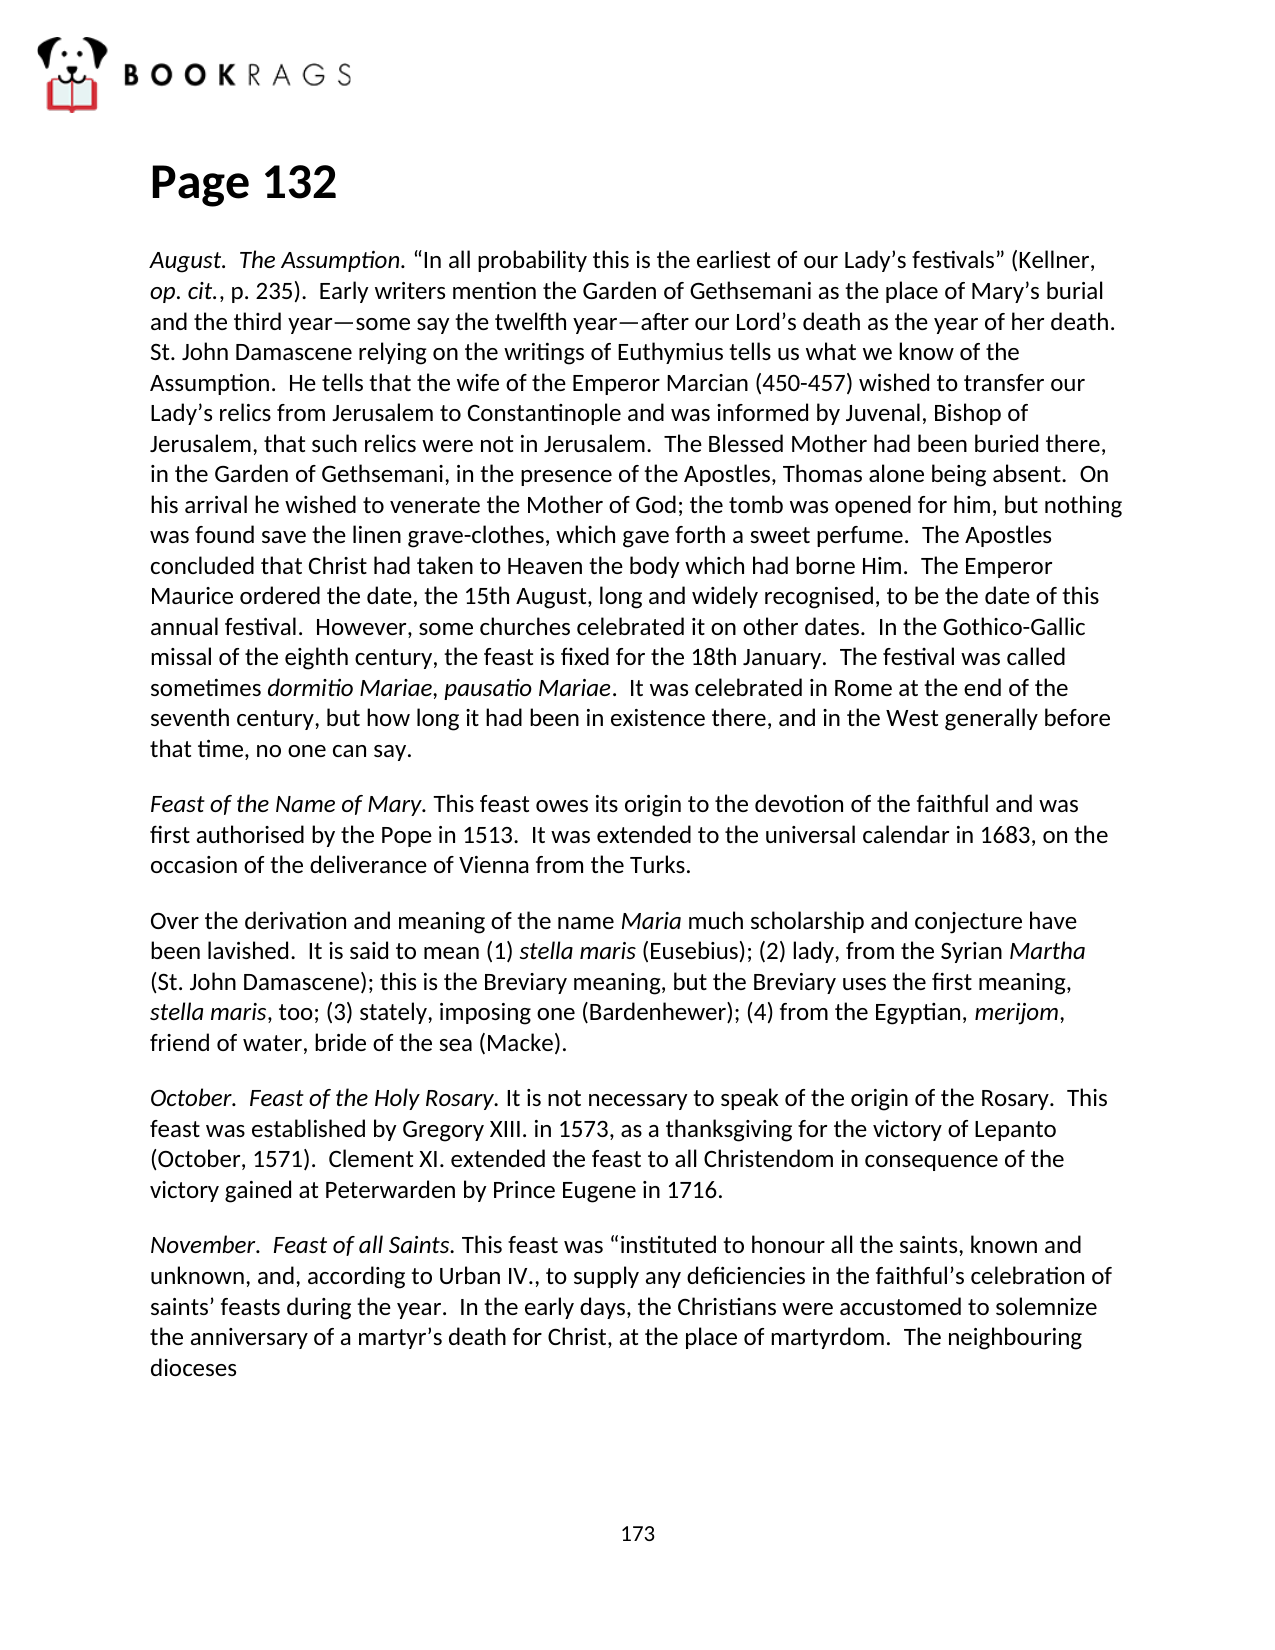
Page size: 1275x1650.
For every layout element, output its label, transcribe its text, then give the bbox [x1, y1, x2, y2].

text November. Feast of all Saints. This feast was “instituted to honour all the saints, known and unknown, and, according to Urban IV., to supply any deficiencies in the faithful’s celebration of saints’ feasts during the year. In the early days, the Christians were accustomed to solemnize the anniversary of a martyr’s death for Christ, at the place of martyrdom. The neighbouring dioceses [150, 1230, 1125, 1382]
text August. The Assumption. “In all probability this is the earliest of our Lady’s festivals” (Kellner, op. cit., p. 235). Early writers mention the Garden of Gethsemani as the place of Mary’s burial and the third year—­some say the twelfth year—­after our Lord’s death as the year of her death. St. John Damascene relying on the writings of Euthymius tells us what we know of the Assumption. He tells that the wife of the Emperor Marcian (450-457) wished to transfer our Lady’s relics from Jerusalem to Constantinople and was informed by Juvenal, Bishop of Jerusalem, that such relics were not in Jerusalem. The Blessed Mother had been buried there, in the Garden of Gethsemani, in the presence of the Apostles, Thomas alone being absent. On his arrival he wished to venerate the Mother of God; the tomb was opened for him, but nothing was found save the linen grave-clothes, which gave forth a sweet perfume. The Apostles concluded that Christ had taken to Heaven the body which had borne Him. The Emperor Maurice ordered the date, the 15th August, long and widely recognised, to be the date of this annual festival. However, some churches celebrated it on other dates. In the Gothico-Gallic missal of the eighth century, the feast is fixed for the 18th January. The festival was called sometimes dormitio Mariae, pausatio Mariae. It was celebrated in Rome at the end of the seventh century, but how long it had been in existence there, and in the West generally before that time, no one can say. [150, 244, 1125, 763]
text Over the derivation and meaning of the name Maria much scholarship and conjecture have been lavished. It is said to mean (1) stella maris (Eusebius); (2) lady, from the Syrian Martha (St. John Damascene); this is the Breviary meaning, but the Breviary uses the first meaning, stella maris, too; (3) stately, imposing one (Bardenhewer); (4) from the Egyptian, merijom, friend of water, bride of the sea (Macke). [150, 905, 1125, 1058]
text Page 132 [150, 150, 1125, 211]
text Feast of the Name of Mary. This feast owes its origin to the devotion of the faithful and was first authorised by the Pope in 1513. It was extended to the universal calendar in 1683, on the occasion of the deliverance of Vienna from the Turks. [150, 788, 1125, 880]
text October. Feast of the Holy Rosary. It is not necessary to speak of the origin of the Rosary. This feast was established by Gregory XIII. in 1573, as a thanksgiving for the victory of Lepanto (October, 1571). Clement XI. extended the feast to all Christendom in consequence of the victory gained at Peterwarden by Prince Eugene in 1716. [150, 1083, 1125, 1205]
picture [37, 37, 351, 113]
